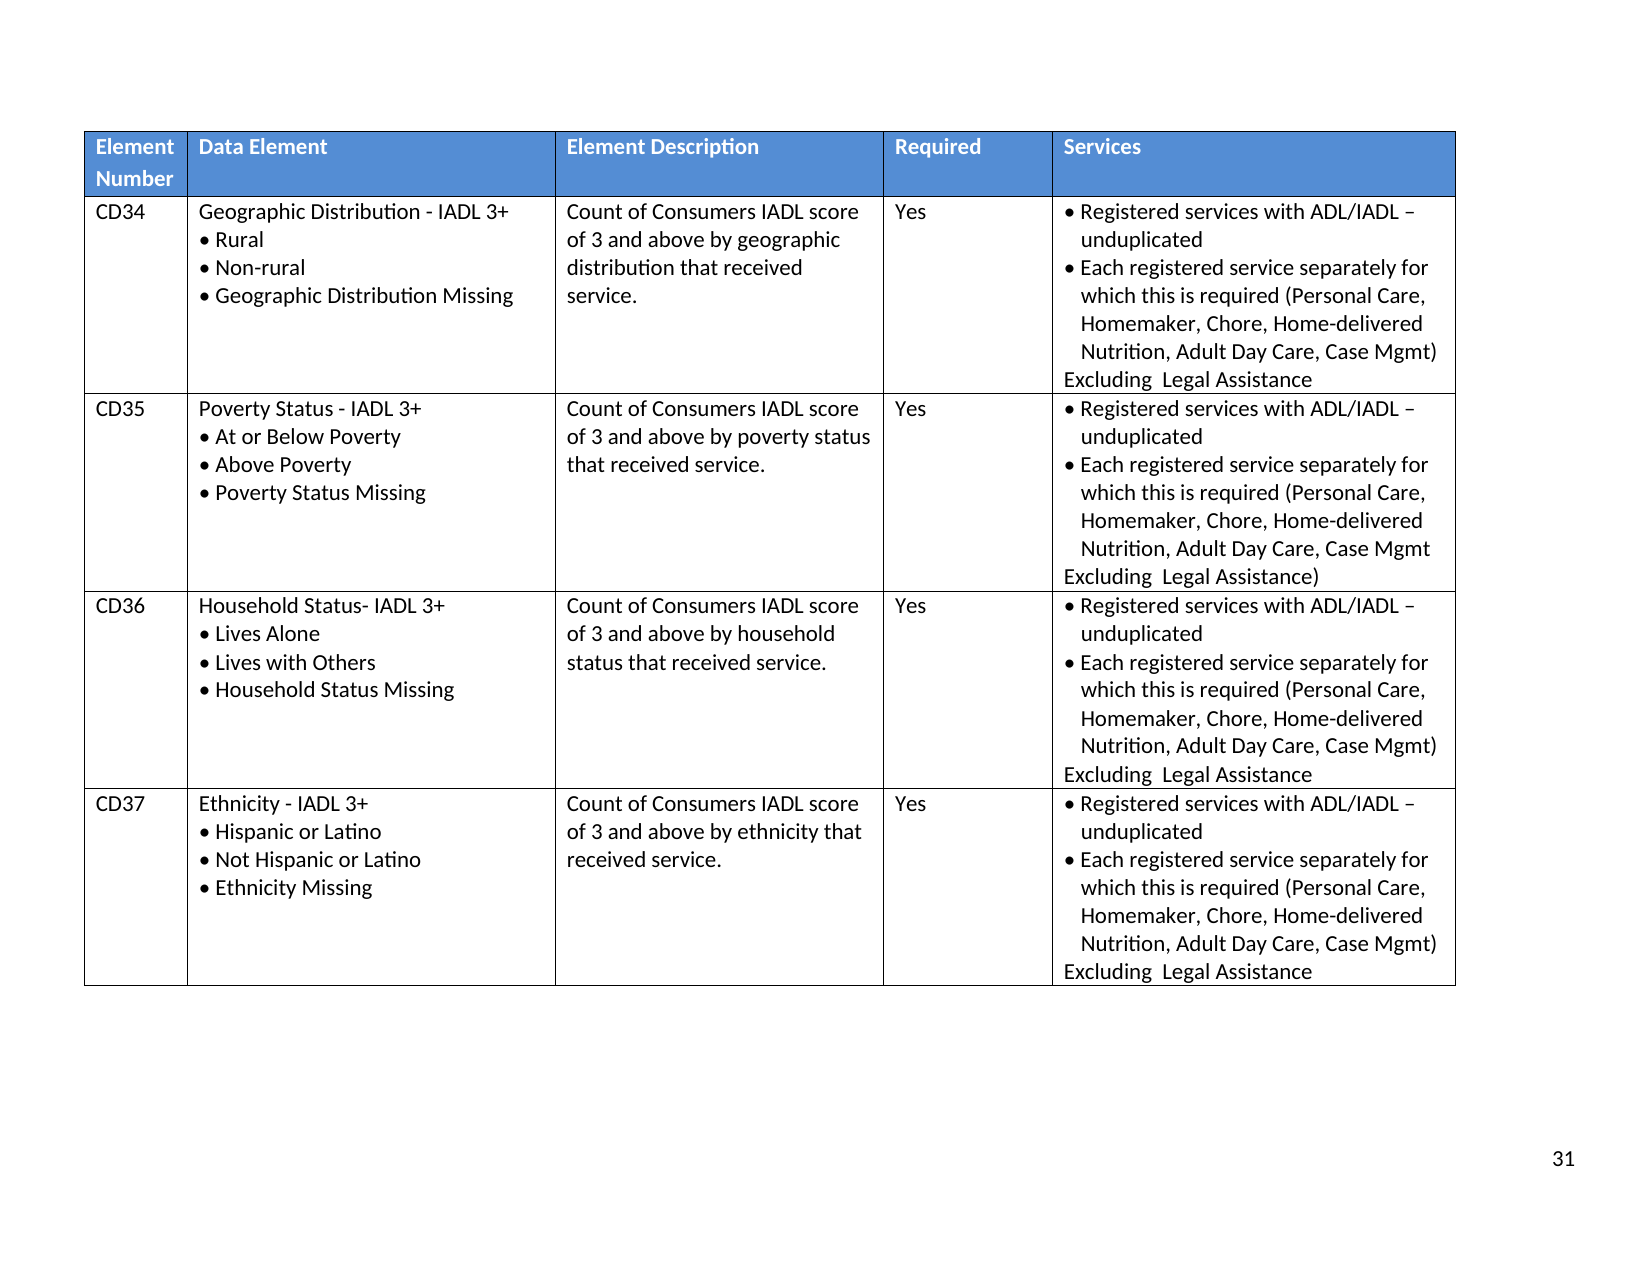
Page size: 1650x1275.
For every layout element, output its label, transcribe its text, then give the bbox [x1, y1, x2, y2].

table_cell Count of Consumers IADL score of 3 and above by ethnicity that received service. [556, 789, 883, 985]
table_cell Yes [884, 197, 1052, 393]
table_cell Ethnicity - IADL 3+ • Hispanic or Latino • Not Hispanic or Latino • Ethnicity Missing [188, 789, 555, 985]
table_cell Count of Consumers IADL score of 3 and above by household status that received service. [556, 592, 883, 788]
table_cell CD35 [85, 394, 187, 591]
table_cell Yes [884, 789, 1052, 985]
table_cell Poverty Status - IADL 3+ • At or Below Poverty • Above Poverty • Poverty Status Missing [188, 394, 555, 591]
table_cell CD36 [85, 592, 187, 788]
table_header Element Description [556, 132, 883, 196]
table_header Element Number [85, 132, 187, 196]
table_cell • Registered services with ADL/IADL – unduplicated • Each registered service separately for which this is required (Personal Care, Homemaker, Chore, Home-delivered Nutrition, Adult Day Care, Case Mgmt Excluding Legal Assistance) [1053, 394, 1455, 591]
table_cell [1053, 197, 1455, 393]
table_cell Count of Consumers IADL score of 3 and above by geographic distribution that received service. [556, 197, 883, 393]
table_header Data Element [188, 132, 555, 196]
table_cell Yes [884, 592, 1052, 788]
table_cell CD37 [85, 789, 187, 985]
table_cell CD34 [85, 197, 187, 393]
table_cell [1053, 789, 1455, 985]
table_cell Count of Consumers IADL score of 3 and above by poverty status that received service. [556, 394, 883, 591]
table_header Required [884, 132, 1052, 196]
table_cell Geographic Distribution - IADL 3+ • Rural • Non-rural • Geographic Distribution Missing [188, 197, 555, 393]
table_cell Household Status- IADL 3+ • Lives Alone • Lives with Others • Household Status Missing [188, 592, 555, 788]
table_header Services [1053, 132, 1455, 196]
table_cell Yes [884, 394, 1052, 591]
